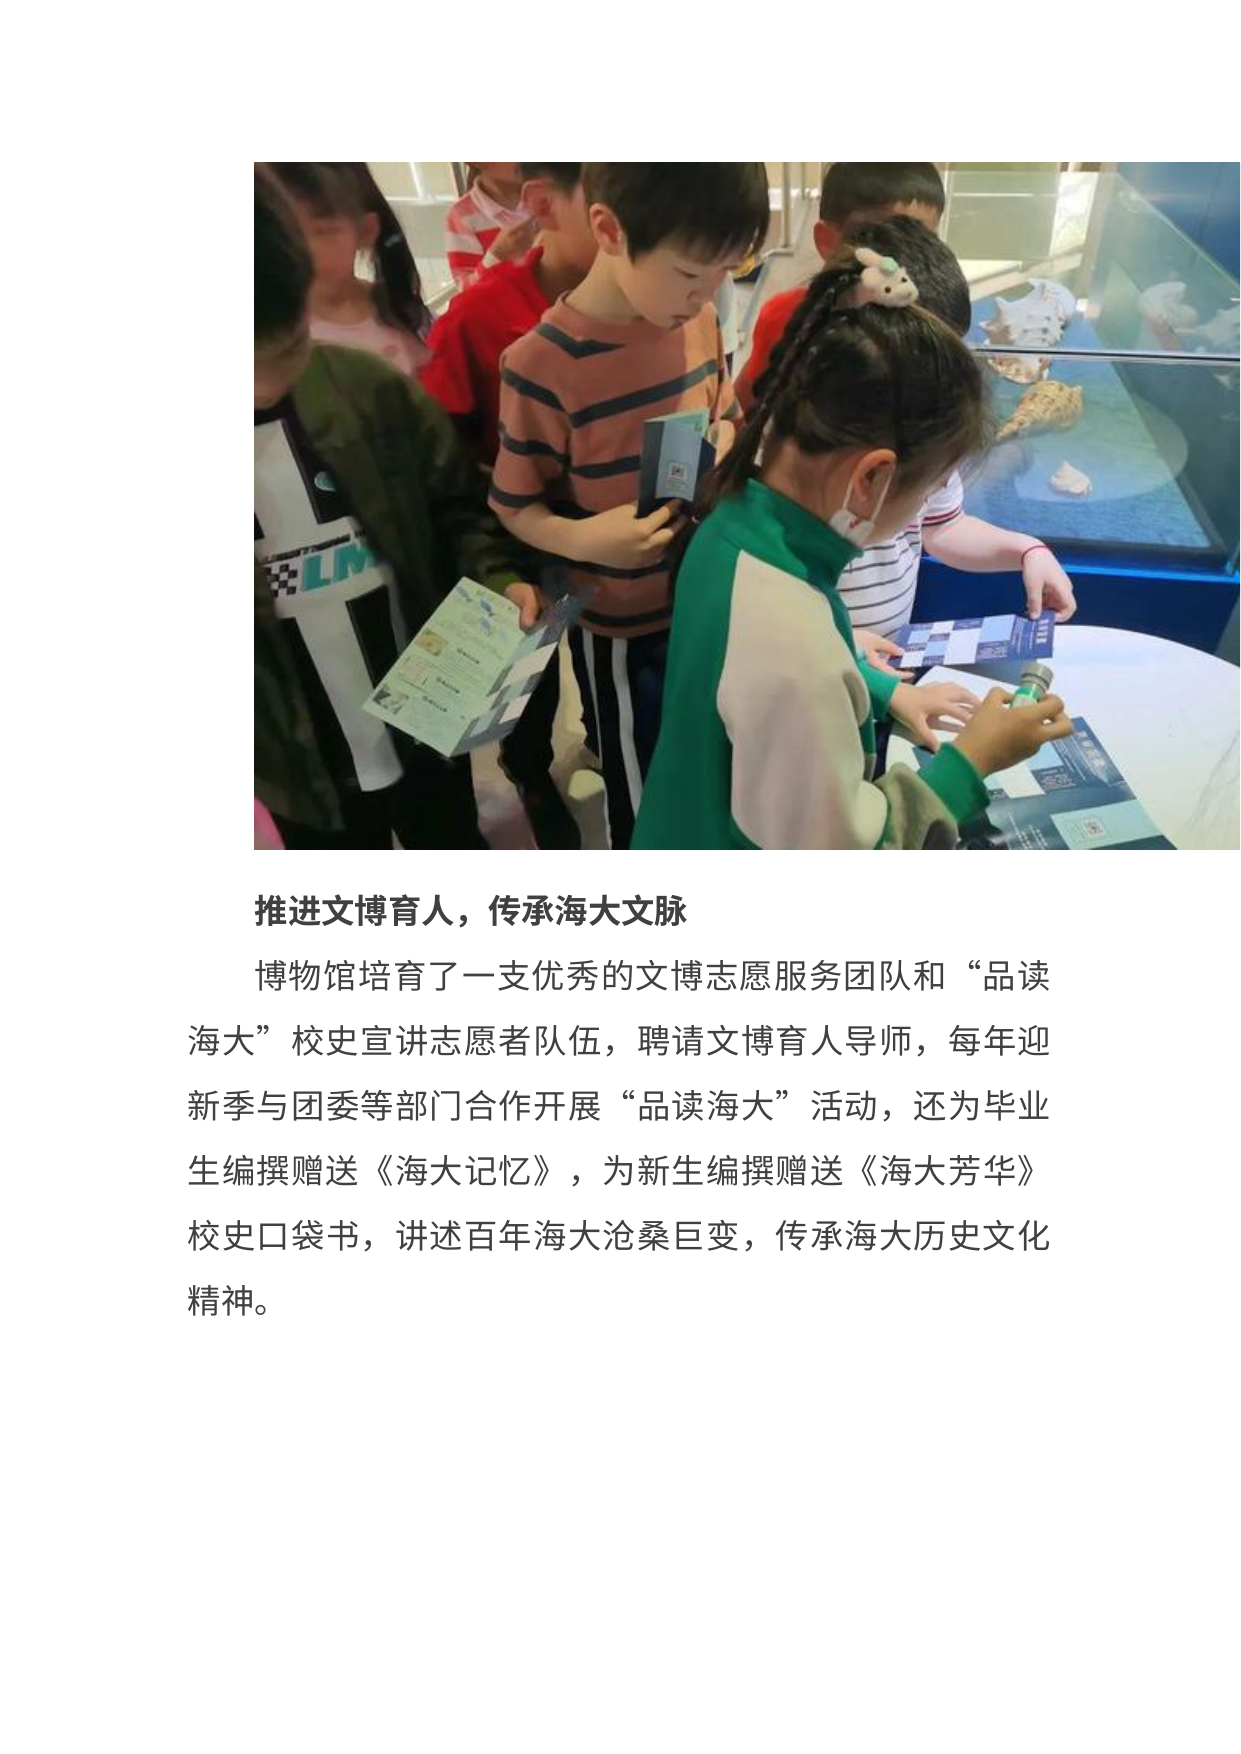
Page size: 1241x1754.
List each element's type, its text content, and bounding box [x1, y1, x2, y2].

text 推进文博育人，传承海大文脉 [187, 877, 1053, 942]
picture [254, 162, 1241, 850]
text 博物馆培育了一支优秀的文博志愿服务团队和“品读海大”校史宣讲志愿者队伍，聘请文博育人导师，每年迎新季与团委等部门合作开展“品读海大”活动，还为毕业生编撰赠送《海大记忆》，为新生编撰赠送《海大芳华》校史口袋书，讲述百年海大沧桑巨变，传承海大历史文化精神。 [187, 942, 1053, 1332]
